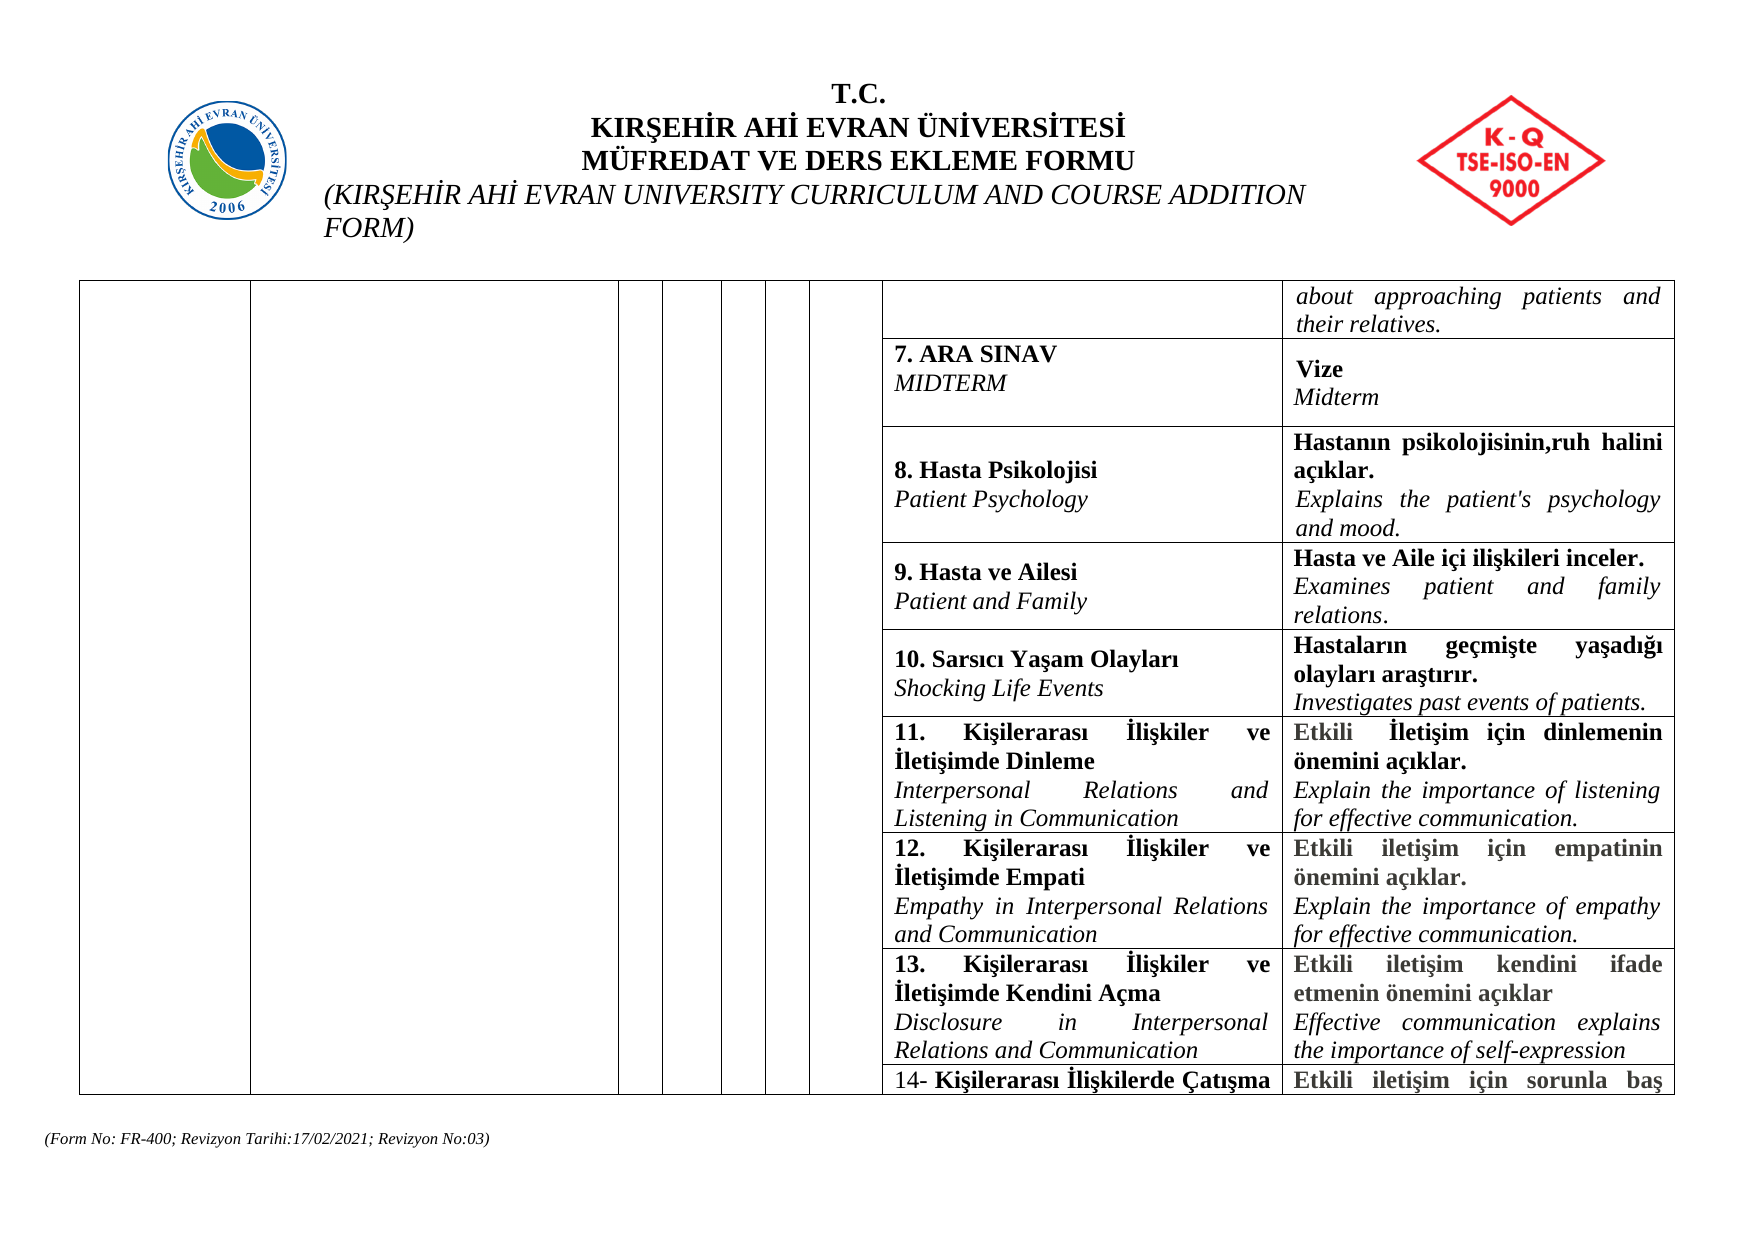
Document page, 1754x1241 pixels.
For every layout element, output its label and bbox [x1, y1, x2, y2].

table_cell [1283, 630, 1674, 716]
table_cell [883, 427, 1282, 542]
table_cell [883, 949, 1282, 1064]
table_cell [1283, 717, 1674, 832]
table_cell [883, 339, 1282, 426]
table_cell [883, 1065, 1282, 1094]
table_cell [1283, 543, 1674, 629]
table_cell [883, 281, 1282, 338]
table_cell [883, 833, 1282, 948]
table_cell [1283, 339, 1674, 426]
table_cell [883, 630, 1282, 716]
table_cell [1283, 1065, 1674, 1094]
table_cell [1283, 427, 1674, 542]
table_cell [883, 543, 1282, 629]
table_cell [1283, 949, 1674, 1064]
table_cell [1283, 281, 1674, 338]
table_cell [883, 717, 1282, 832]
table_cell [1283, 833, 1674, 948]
picture [1416, 95, 1606, 226]
picture [167, 101, 287, 220]
